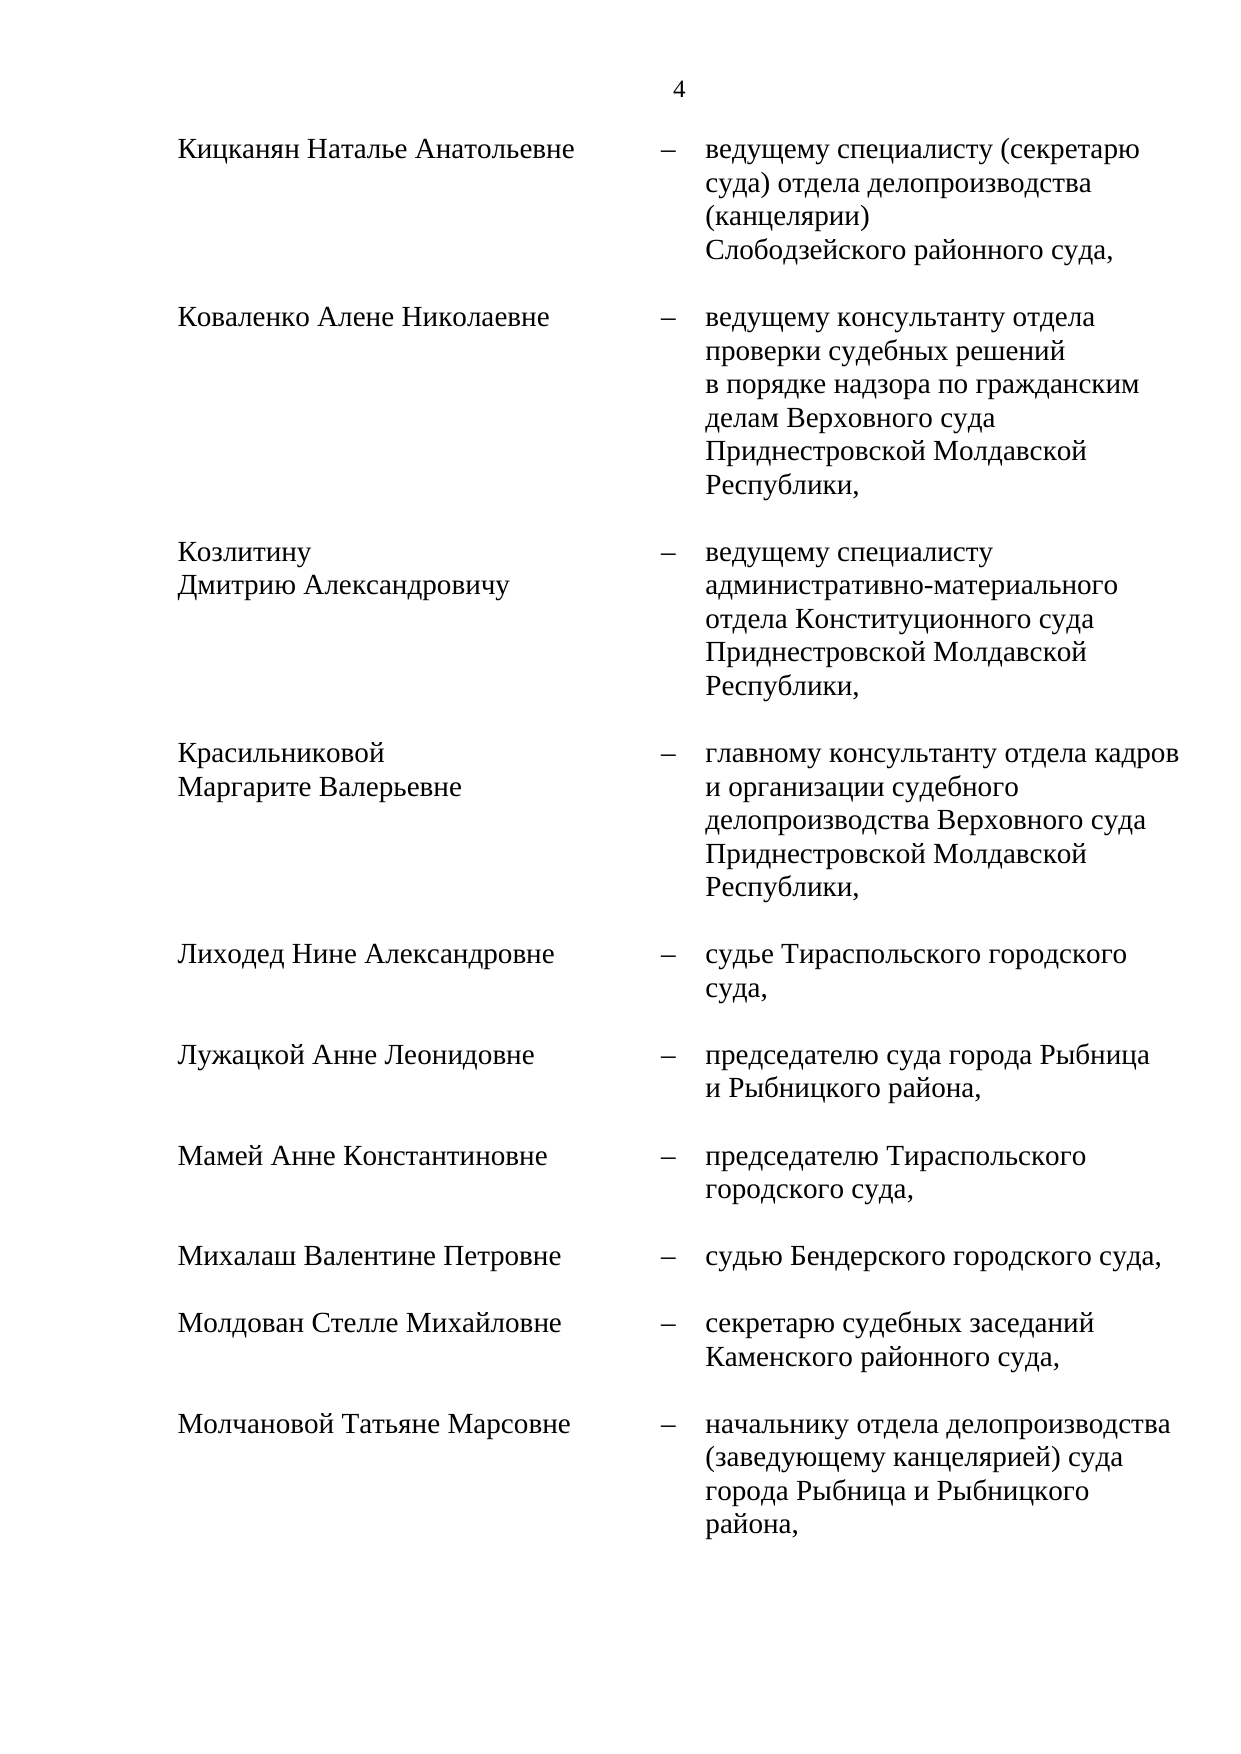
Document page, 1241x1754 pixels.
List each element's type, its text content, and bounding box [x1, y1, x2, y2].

table_cell Молчановой Татьяне Марсовне [166, 1406, 649, 1641]
table_cell ведущему консультанту отдела проверки судебных решений в порядке надзора по гражданским делам Верховного суда Приднестровской Молдавской Республики, [694, 299, 1196, 534]
table_cell Лиходед Нине Александровне [166, 936, 649, 1037]
table_cell председателю Тираспольского городского суда, [694, 1138, 1196, 1238]
table_cell – [650, 1305, 694, 1406]
table_cell – [650, 299, 694, 534]
table_cell – [650, 735, 694, 936]
table_cell – [650, 1138, 694, 1238]
table_cell – [650, 131, 694, 299]
table_cell Кицканян Наталье Анатольевне [166, 131, 649, 299]
table_cell – [650, 534, 694, 735]
table_cell ведущему специалисту административно-материального отдела Конституционного суда Приднестровской Молдавской Республики, [694, 534, 1196, 735]
table_cell Михалаш Валентине Петровне [166, 1238, 649, 1305]
table_cell Красильниковой Маргарите Валерьевне [166, 735, 649, 936]
table_cell председателю суда города Рыбница и Рыбницкого района, [694, 1037, 1196, 1138]
table_cell Мамей Анне Константиновне [166, 1138, 649, 1238]
table_cell Молдован Стелле Михайловне [166, 1305, 649, 1406]
table_cell секретарю судебных заседаний Каменского районного суда, [694, 1305, 1196, 1406]
table_cell – [650, 1037, 694, 1138]
table_cell – [650, 1238, 694, 1305]
table_cell Коваленко Алене Николаевне [166, 299, 649, 534]
table_cell Козлитину Дмитрию Александровичу [166, 534, 649, 735]
table_cell начальнику отдела делопроизводства (заведующему канцелярией) суда города Рыбница и Рыбницкого района, [694, 1406, 1196, 1641]
table_cell – [650, 936, 694, 1037]
table_cell главному консультанту отдела кадров и организации судебного делопроизводства Верховного суда Приднестровской Молдавской Республики, [694, 735, 1196, 936]
table_cell Лужацкой Анне Леонидовне [166, 1037, 649, 1138]
table_cell ведущему специалисту (секретарю суда) отдела делопроизводства (канцелярии) Слободзейского районного суда, [694, 131, 1196, 299]
table_cell судью Бендерского городского суда, [694, 1238, 1196, 1305]
table_cell – [650, 1406, 694, 1641]
table_cell судье Тираспольского городского суда, [694, 936, 1196, 1037]
